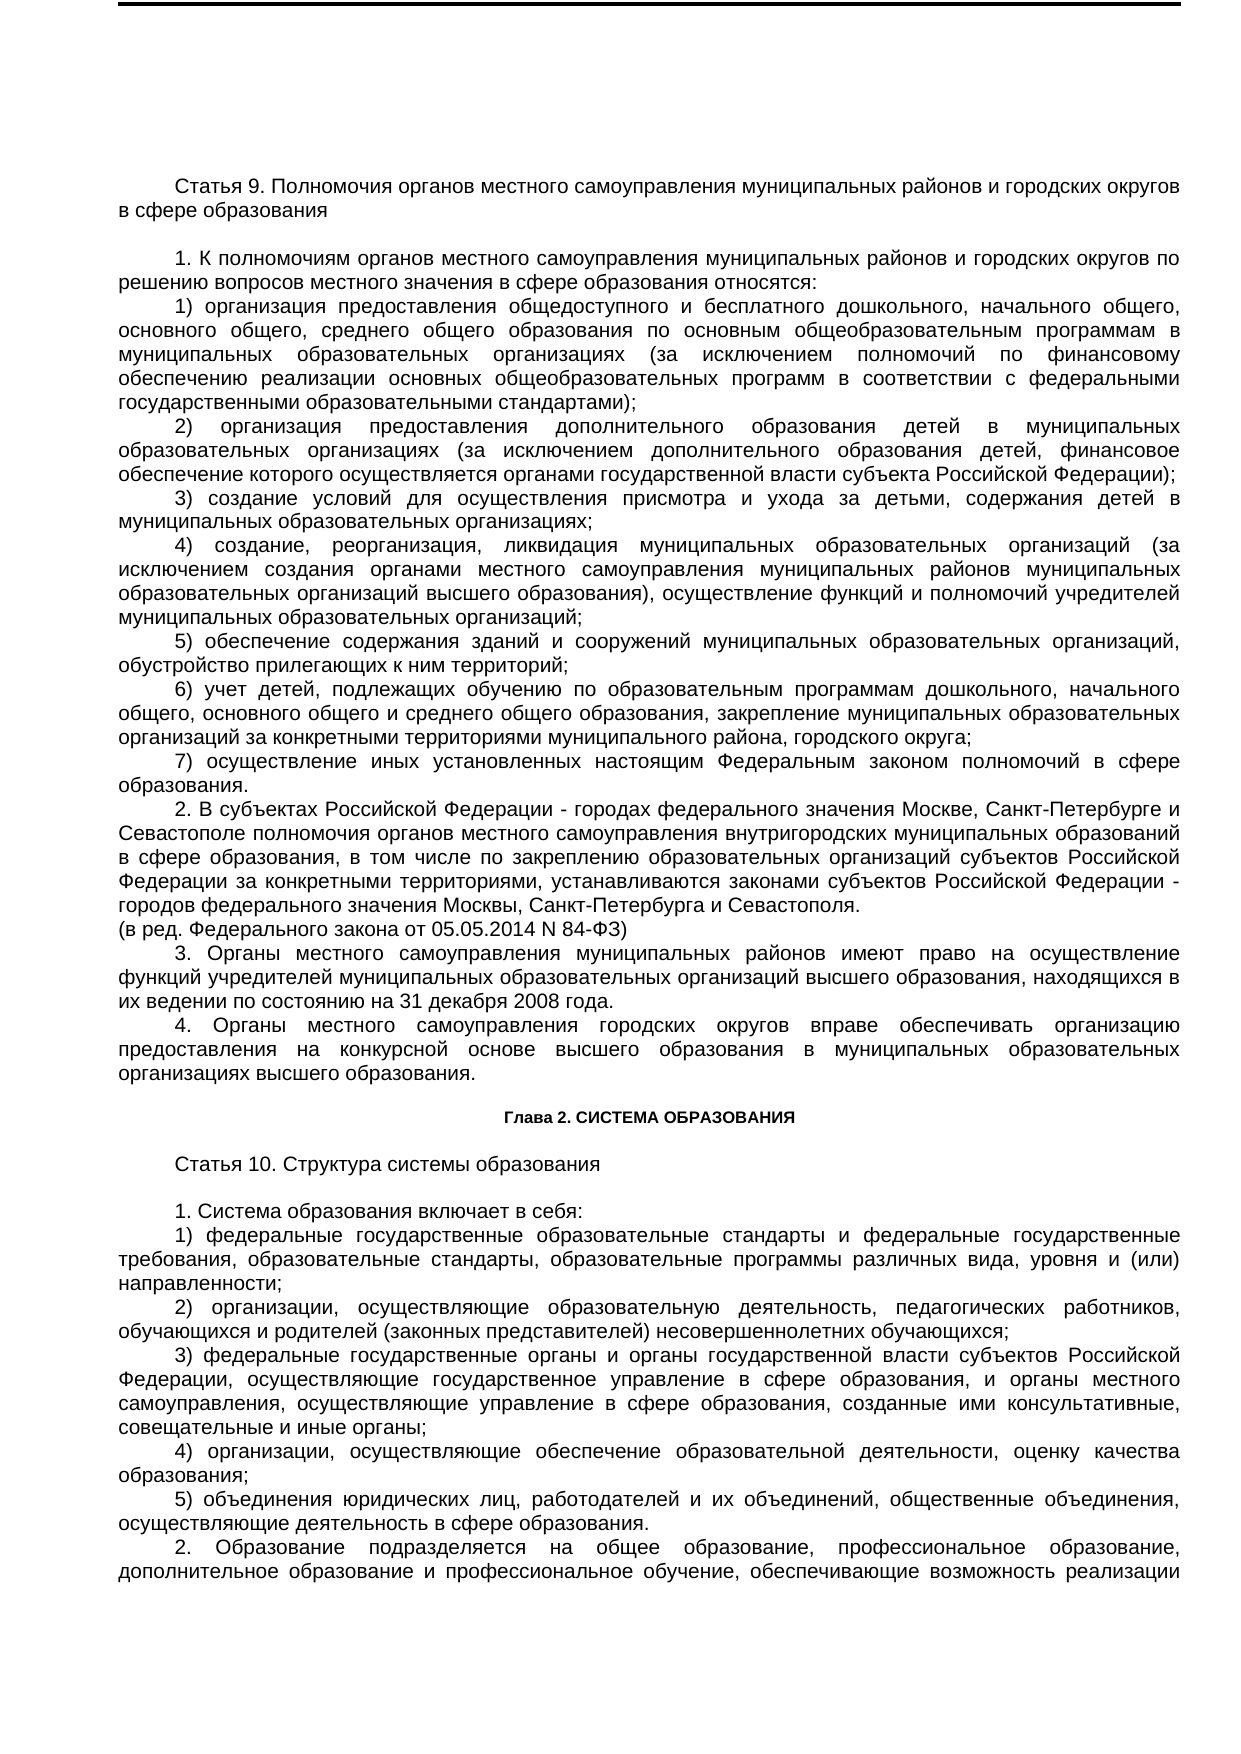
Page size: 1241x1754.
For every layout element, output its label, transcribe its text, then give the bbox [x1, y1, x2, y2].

text 4) создание, реорганизация, ликвидация муниципальных образовательных организаций (за исключением создания органами местного самоуправления муниципальных районов муниципальных образовательных организаций высшего образования), осуществление функций и полномочий учредителей муниципальных образовательных организаций; [118, 533, 1181, 629]
text 5) объединения юридических лиц, работодателей и их объединений, общественные объединения, осуществляющие деятельность в сфере образования. [118, 1487, 1181, 1535]
text 1) федеральные государственные образовательные стандарты и федеральные государственные требования, образовательные стандарты, образовательные программы различных вида, уровня и (или) направленности; [118, 1223, 1181, 1295]
text 2) организация предоставления дополнительного образования детей в муниципальных образовательных организациях (за исключением дополнительного образования детей, финансовое обеспечение которого осуществляется органами государственной власти субъекта Российской Федерации); [118, 413, 1181, 485]
text 4) организации, осуществляющие обеспечение образовательной деятельности, оценку качества образования; [118, 1439, 1181, 1487]
text 2. В субъектах Российской Федерации - городах федерального значения Москве, Санкт-Петербурге и Севастополе полномочия органов местного самоуправления внутригородских муниципальных образований в сфере образования, в том числе по закреплению образовательных организаций субъектов Российской Федерации за конкретными территориями, устанавливаются законами субъектов Российской Федерации - городов федерального значения Москвы, Санкт-Петербурга и Севастополя. [118, 797, 1181, 917]
text 1) организация предоставления общедоступного и бесплатного дошкольного, начального общего, основного общего, среднего общего образования по основным общеобразовательным программам в муниципальных образовательных организациях (за исключением полномочий по финансовому обеспечению реализации основных общеобразовательных программ в соответствии с федеральными государственными образовательными стандартами); [118, 294, 1181, 413]
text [118, 1535, 1181, 1583]
text 4. Органы местного самоуправления городских округов вправе обеспечивать организацию предоставления на конкурсной основе высшего образования в муниципальных образовательных организациях высшего образования. [118, 1012, 1181, 1084]
text 1. Система образования включает в себя: [118, 1199, 1181, 1223]
text 2) организации, осуществляющие образовательную деятельность, педагогических работников, обучающихся и родителей (законных представителей) несовершеннолетних обучающихся; [118, 1295, 1181, 1343]
text Статья 9. Полномочия органов местного самоуправления муниципальных районов и городских округов в сфере образования [118, 174, 1181, 222]
text Глава 2. СИСТЕМА ОБРАЗОВАНИЯ [118, 1108, 1181, 1127]
text 6) учет детей, подлежащих обучению по образовательным программам дошкольного, начального общего, основного общего и среднего общего образования, закрепление муниципальных образовательных организаций за конкретными территориями муниципального района, городского округа; [118, 677, 1181, 749]
text 3) федеральные государственные органы и органы государственной власти субъектов Российской Федерации, осуществляющие государственное управление в сфере образования, и органы местного самоуправления, осуществляющие управление в сфере образования, созданные ими консультативные, совещательные и иные органы; [118, 1343, 1181, 1439]
text Статья 10. Структура системы образования [118, 1151, 1181, 1175]
text 3. Органы местного самоуправления муниципальных районов имеют право на осуществление функций учредителей муниципальных образовательных организаций высшего образования, находящихся в их ведении по состоянию на 31 декабря 2008 года. [118, 941, 1181, 1012]
text (в ред. Федерального закона от 05.05.2014 N 84-ФЗ) [118, 917, 1181, 941]
text 7) осуществление иных установленных настоящим Федеральным законом полномочий в сфере образования. [118, 749, 1181, 797]
text 5) обеспечение содержания зданий и сооружений муниципальных образовательных организаций, обустройство прилегающих к ним территорий; [118, 629, 1181, 677]
text 1. К полномочиям органов местного самоуправления муниципальных районов и городских округов по решению вопросов местного значения в сфере образования относятся: [118, 246, 1181, 294]
text 3) создание условий для осуществления присмотра и ухода за детьми, содержания детей в муниципальных образовательных организациях; [118, 485, 1181, 533]
